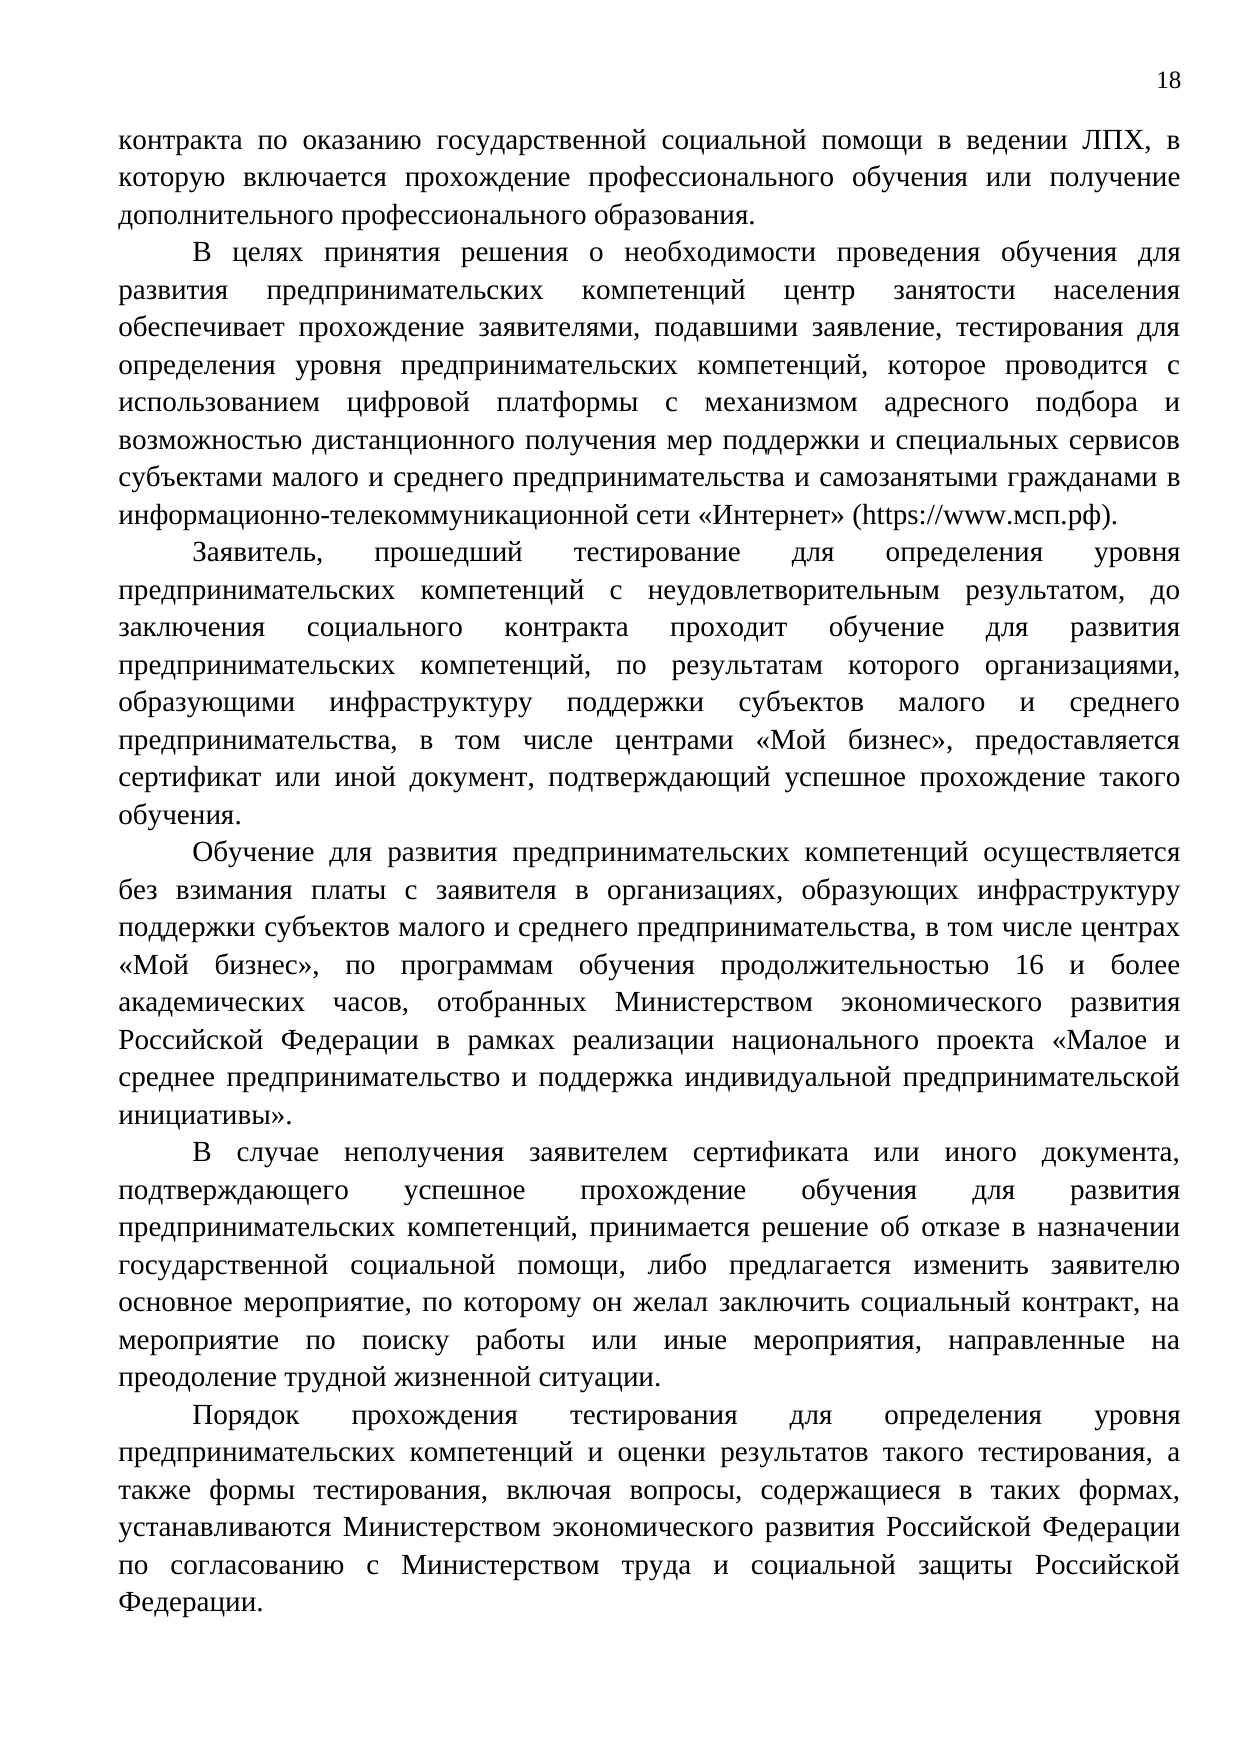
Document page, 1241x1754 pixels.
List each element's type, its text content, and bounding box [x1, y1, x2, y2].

list В случае неполучения заявителем сертификата или иного документа, подтверждающего успешное прохождение обучения для развития предпринимательских компетенций, принимается решение об отказе в назначении государственной социальной помощи, либо предлагается изменить заявителю основное мероприятие, по которому он желал заключить социальный контракт, на мероприятие по поиску работы или иные мероприятия, направленные на преодоление трудной жизненной ситуации. [118, 1131, 1181, 1393]
list В целях принятия решения о необходимости проведения обучения для развития предпринимательских компетенций центр занятости населения обеспечивает прохождение заявителями, подавшими заявление, тестирования для определения уровня предпринимательских компетенций, которое проводится с использованием цифровой платформы с механизмом адресного подбора и возможностью дистанционного получения мер поддержки и специальных сервисов субъектами малого и среднего предпринимательства и самозанятыми гражданами в информационно-телекоммуникационной сети «Интернет» (https://www.мсп.рф). [118, 231, 1181, 531]
list Обучение для развития предпринимательских компетенций осуществляется без взимания платы с заявителя в организациях, образующих инфраструктуру поддержки субъектов малого и среднего предпринимательства, в том числе центрах «Мой бизнес», по программам обучения продолжительностью 16 и более академических часов, отобранных Министерством экономического развития Российской Федерации в рамках реализации национального проекта «Малое и среднее предпринимательство и поддержка индивидуальной предпринимательской инициативы». [118, 831, 1181, 1131]
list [118, 118, 1181, 231]
list Порядок прохождения тестирования для определения уровня предпринимательских компетенций и оценки результатов такого тестирования, а также формы тестирования, включая вопросы, содержащиеся в таких формах, устанавливаются Министерством экономического развития Российской Федерации по согласованию с Министерством труда и социальной защиты Российской Федерации. [118, 1393, 1181, 1618]
list Заявитель, прошедший тестирование для определения уровня предпринимательских компетенций с неудовлетворительным результатом, до заключения социального контракта проходит обучение для развития предпринимательских компетенций, по результатам которого организациями, образующими инфраструктуру поддержки субъектов малого и среднего предпринимательства, в том числе центрами «Мой бизнес», предоставляется сертификат или иной документ, подтверждающий успешное прохождение такого обучения. [118, 531, 1181, 831]
